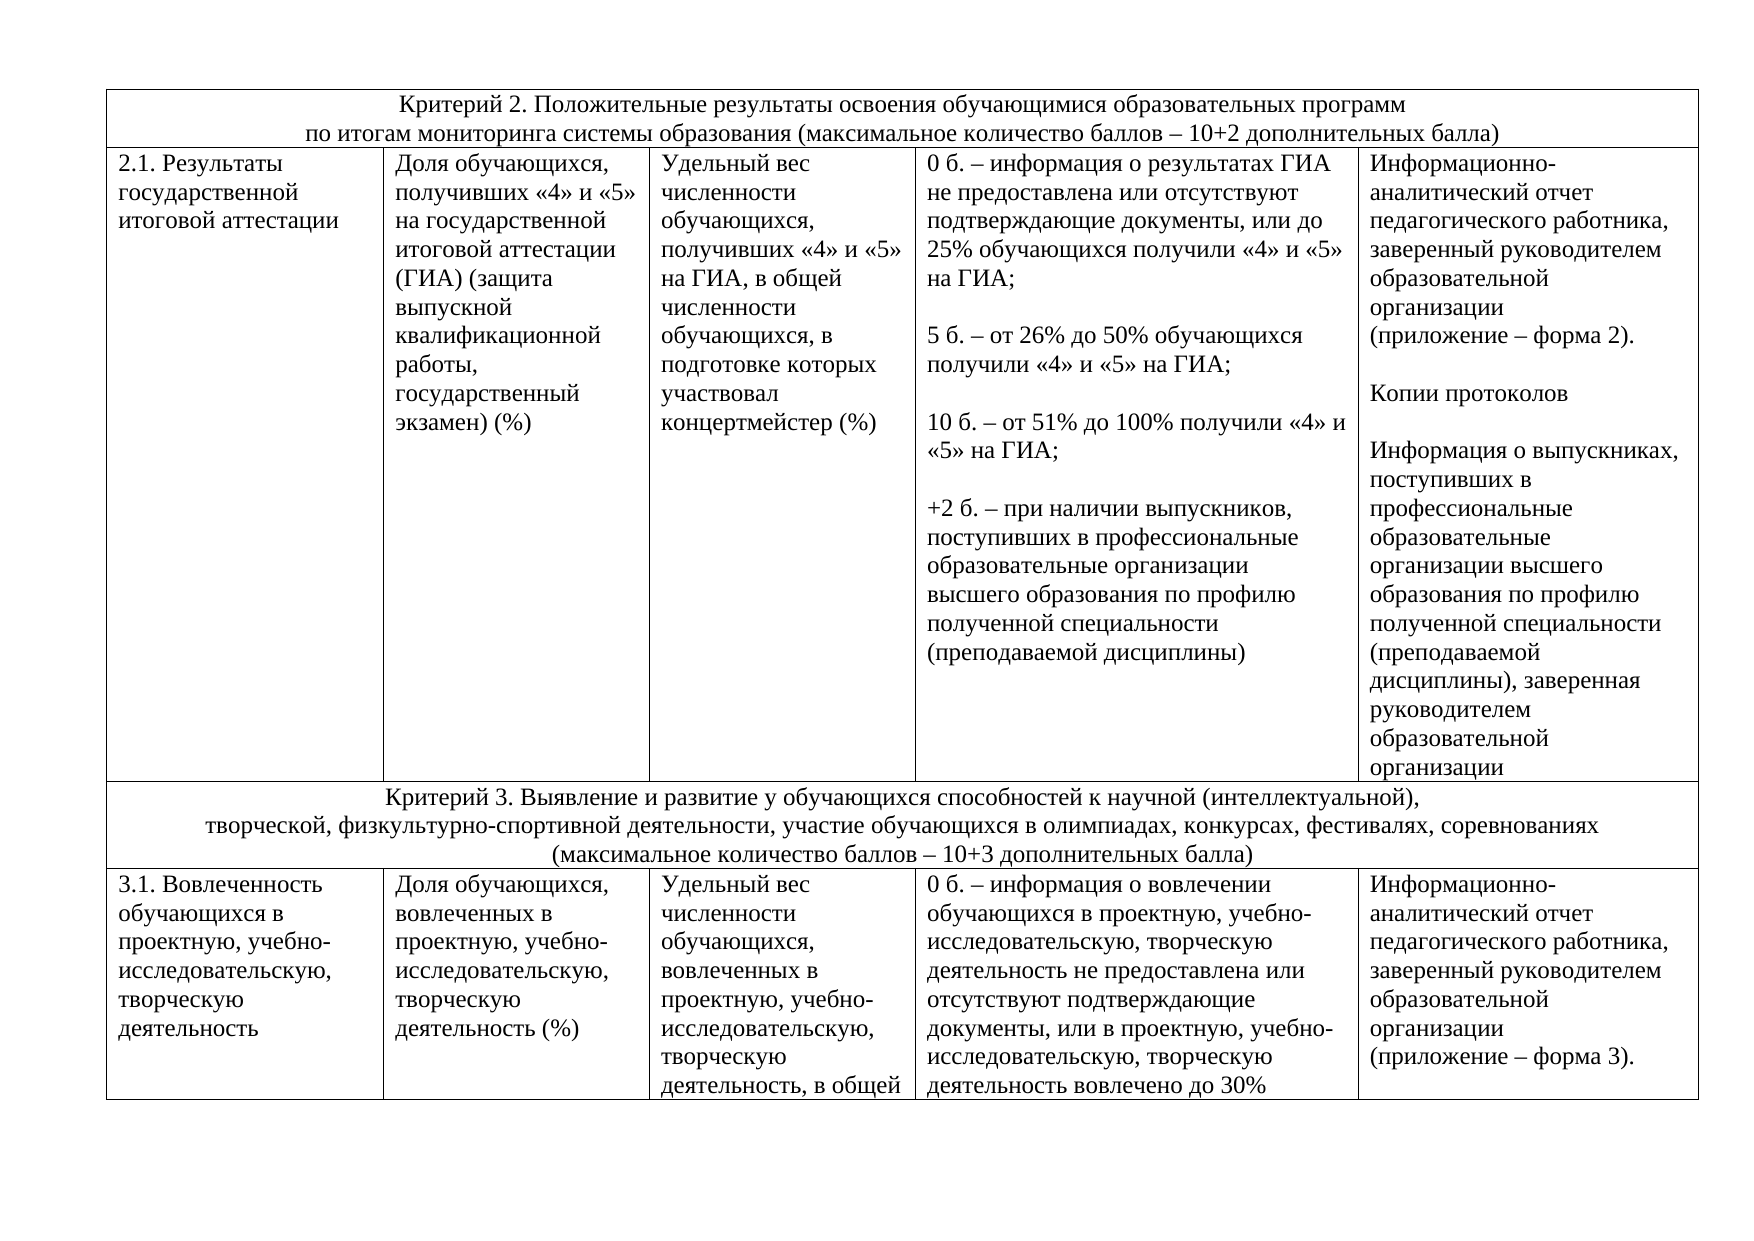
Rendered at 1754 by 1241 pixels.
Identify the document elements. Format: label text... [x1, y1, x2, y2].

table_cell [1359, 869, 1698, 1099]
table_cell Критерий 3. Выявление и развитие у обучающихся способностей к научной (интеллектуальной), творческой, физкультурно-спортивной деятельности, участие обучающихся в олимпиадах, конкурсах, фестивалях, соревнованиях (максимальное количество баллов – 10+3 дополнительных балла) [107, 782, 1698, 868]
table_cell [650, 869, 915, 1099]
table_cell Информационно-аналитический отчет педагогического работника, заверенный руководителем образовательной организации (приложение – форма 2). Копии протоколов Информация о выпускниках, поступивших в профессиональные образовательные организации высшего образования по профилю полученной специальности (преподаваемой дисциплины), заверенная руководителем образовательной организации [1359, 148, 1698, 781]
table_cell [384, 869, 649, 1099]
table_cell 2.1. Результаты государственной итоговой аттестации [107, 148, 383, 781]
table_cell 0 б. – информация о результатах ГИА не предоставлена или отсутствуют подтверждающие документы, или до 25% обучающихся получили «4» и «5» на ГИА; 5 б. – от 26% до 50% обучающихся получили «4» и «5» на ГИА; 10 б. – от 51% до 100% получили «4» и «5» на ГИА; +2 б. – при наличии выпускников, поступивших в профессиональные образовательные организации высшего образования по профилю полученной специальности (преподаваемой дисциплины) [916, 148, 1358, 781]
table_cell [107, 869, 383, 1099]
table_cell Удельный вес численности обучающихся, получивших «4» и «5» на ГИА, в общей численности обучающихся, в подготовке которых участвовал концертмейстер (%) [650, 148, 915, 781]
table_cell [916, 869, 1358, 1099]
table_cell Критерий 2. Положительные результаты освоения обучающимися образовательных программ по итогам мониторинга системы образования (максимальное количество баллов – 10+2 дополнительных балла) [107, 90, 1698, 147]
table_cell Доля обучающихся, получивших «4» и «5» на государственной итоговой аттестации (ГИА) (защита выпускной квалификационной работы, государственный экзамен) (%) [384, 148, 649, 781]
